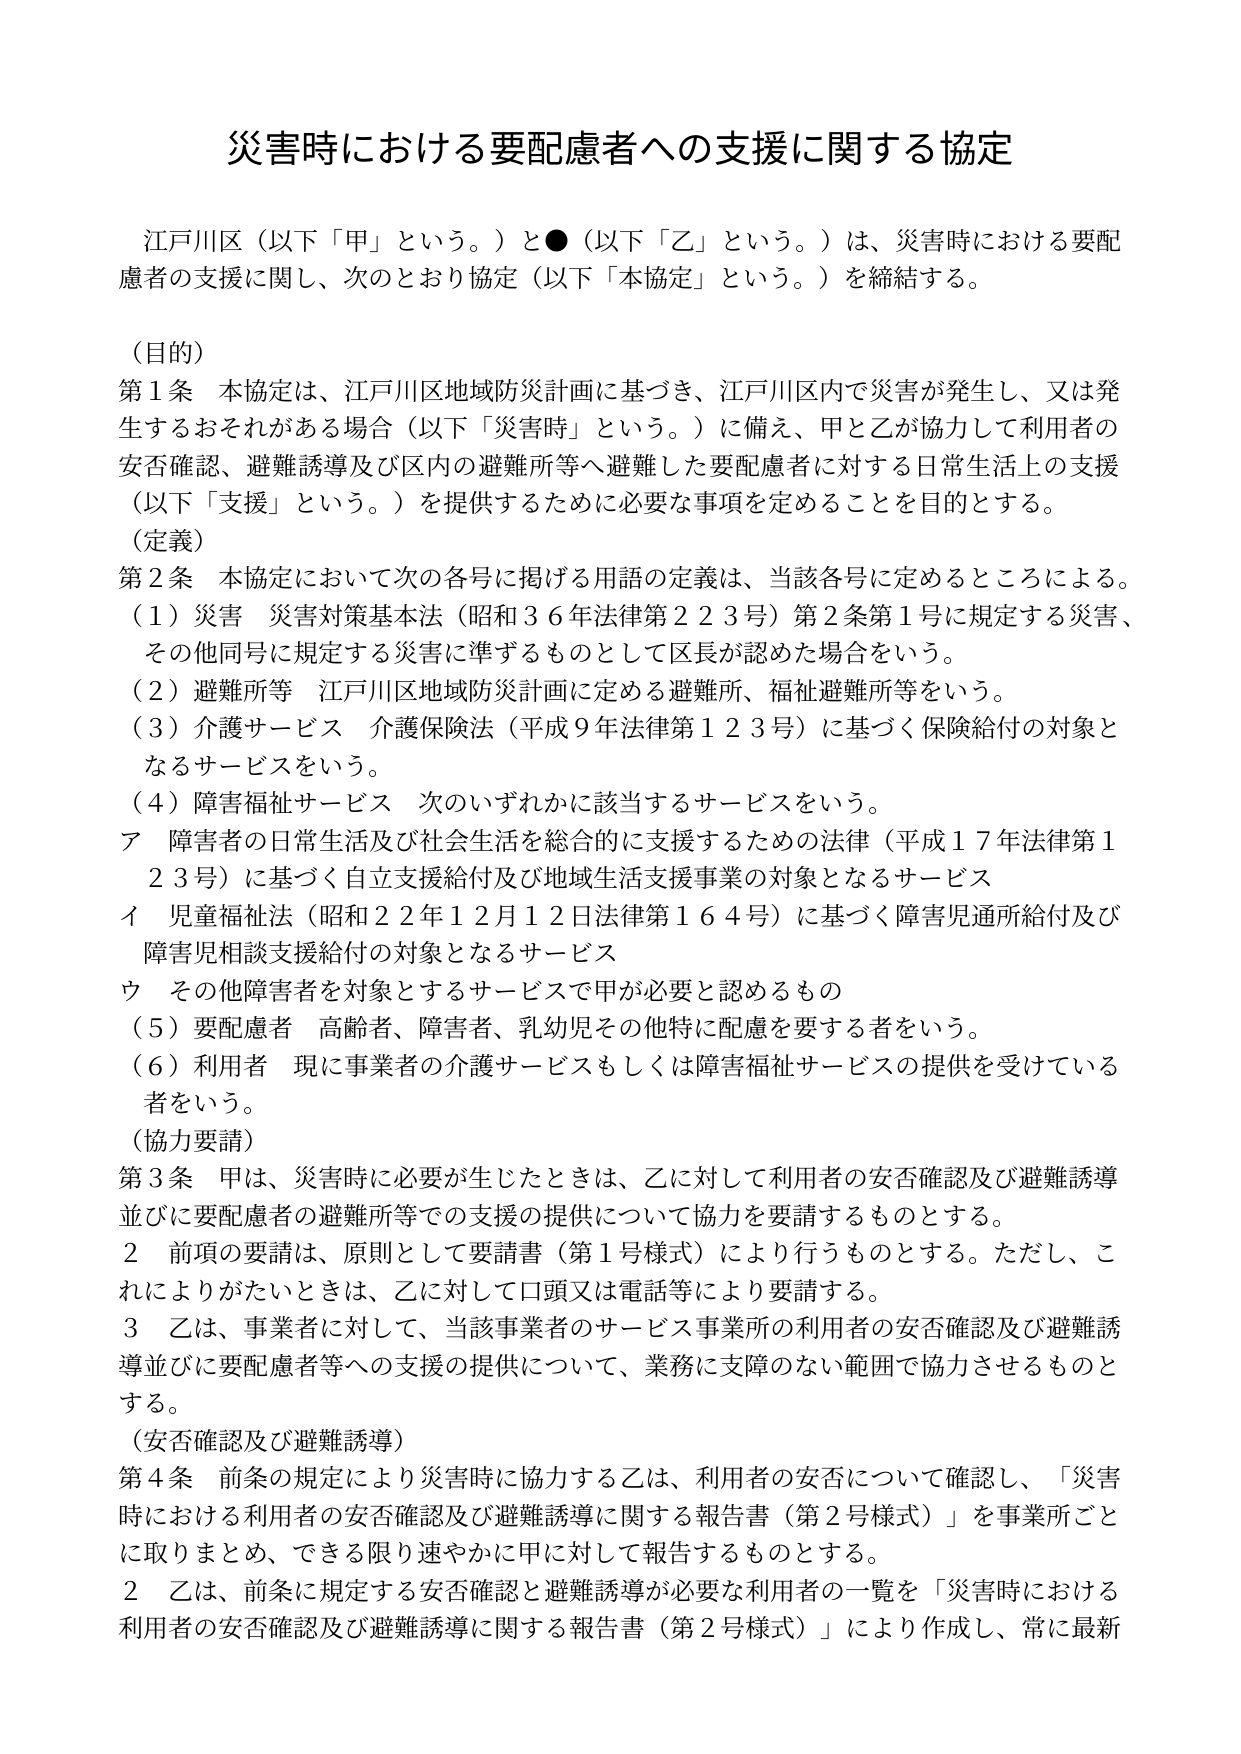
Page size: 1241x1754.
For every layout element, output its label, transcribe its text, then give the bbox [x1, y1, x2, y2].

text （１）災害 災害対策基本法（昭和３６年法律第２２３号）第２条第１号に規定する災害、その他同号に規定する災害に準ずるものとして区長が認めた場合をいう。 [118, 596, 1122, 671]
text 災害時における要配慮者への支援に関する協定 [118, 108, 1122, 183]
text （２）避難所等 江戸川区地域防災計画に定める避難所、福祉避難所等をいう。 [118, 671, 1122, 708]
text 江戸川区（以下「甲」という。）と●（以下「乙」という。）は、災害時における要配慮者の支援に関し、次のとおり協定（以下「本協定」という。）を締結する。 [118, 221, 1122, 296]
text （定義） [118, 521, 1122, 558]
text ３ 乙は、事業者に対して、当該事業者のサービス事業所の利用者の安否確認及び避難誘導並びに要配慮者等への支援の提供について、業務に支障のない範囲で協力させるものとする。 [118, 1308, 1122, 1421]
text ア 障害者の日常生活及び社会生活を総合的に支援するための法律（平成１７年法律第１２３号）に基づく自立支援給付及び地域生活支援事業の対象となるサービス [118, 821, 1122, 896]
text イ 児童福祉法（昭和２２年１２月１２日法律第１６４号）に基づく障害児通所給付及び障害児相談支援給付の対象となるサービス [118, 896, 1122, 971]
text （６）利用者 現に事業者の介護サービスもしくは障害福祉サービスの提供を受けている者をいう。 [118, 1046, 1122, 1121]
text ２ 前項の要請は、原則として要請書（第１号様式）により行うものとする。ただし、これによりがたいときは、乙に対して口頭又は電話等により要請する。 [118, 1233, 1122, 1308]
text 第４条 前条の規定により災害時に協力する乙は、利用者の安否について確認し、「災害時における利用者の安否確認及び避難誘導に関する報告書（第２号様式）」を事業所ごとに取りまとめ、できる限り速やかに甲に対して報告するものとする。 [118, 1458, 1122, 1571]
text （４）障害福祉サービス 次のいずれかに該当するサービスをいう。 [118, 783, 1122, 821]
text （安否確認及び避難誘導） [118, 1421, 1122, 1458]
text （３）介護サービス 介護保険法（平成９年法律第１２３号）に基づく保険給付の対象となるサービスをいう。 [118, 708, 1122, 783]
text ウ その他障害者を対象とするサービスで甲が必要と認めるもの [118, 971, 1122, 1008]
text 第２条 本協定において次の各号に掲げる用語の定義は、当該各号に定めるところによる。 [118, 558, 1122, 596]
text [118, 1571, 1122, 1646]
text 第１条 本協定は、江戸川区地域防災計画に基づき、江戸川区内で災害が発生し、又は発生するおそれがある場合（以下「災害時」という。）に備え、甲と乙が協力して利用者の安否確認、避難誘導及び区内の避難所等へ避難した要配慮者に対する日常生活上の支援（以下「支援」という。）を提供するために必要な事項を定めることを目的とする。 [118, 371, 1122, 521]
text 第３条 甲は、災害時に必要が生じたときは、乙に対して利用者の安否確認及び避難誘導並びに要配慮者の避難所等での支援の提供について協力を要請するものとする。 [118, 1158, 1122, 1233]
text （協力要請） [118, 1121, 1122, 1158]
text （５）要配慮者 高齢者、障害者、乳幼児その他特に配慮を要する者をいう。 [118, 1008, 1122, 1046]
text （目的） [118, 333, 1122, 371]
